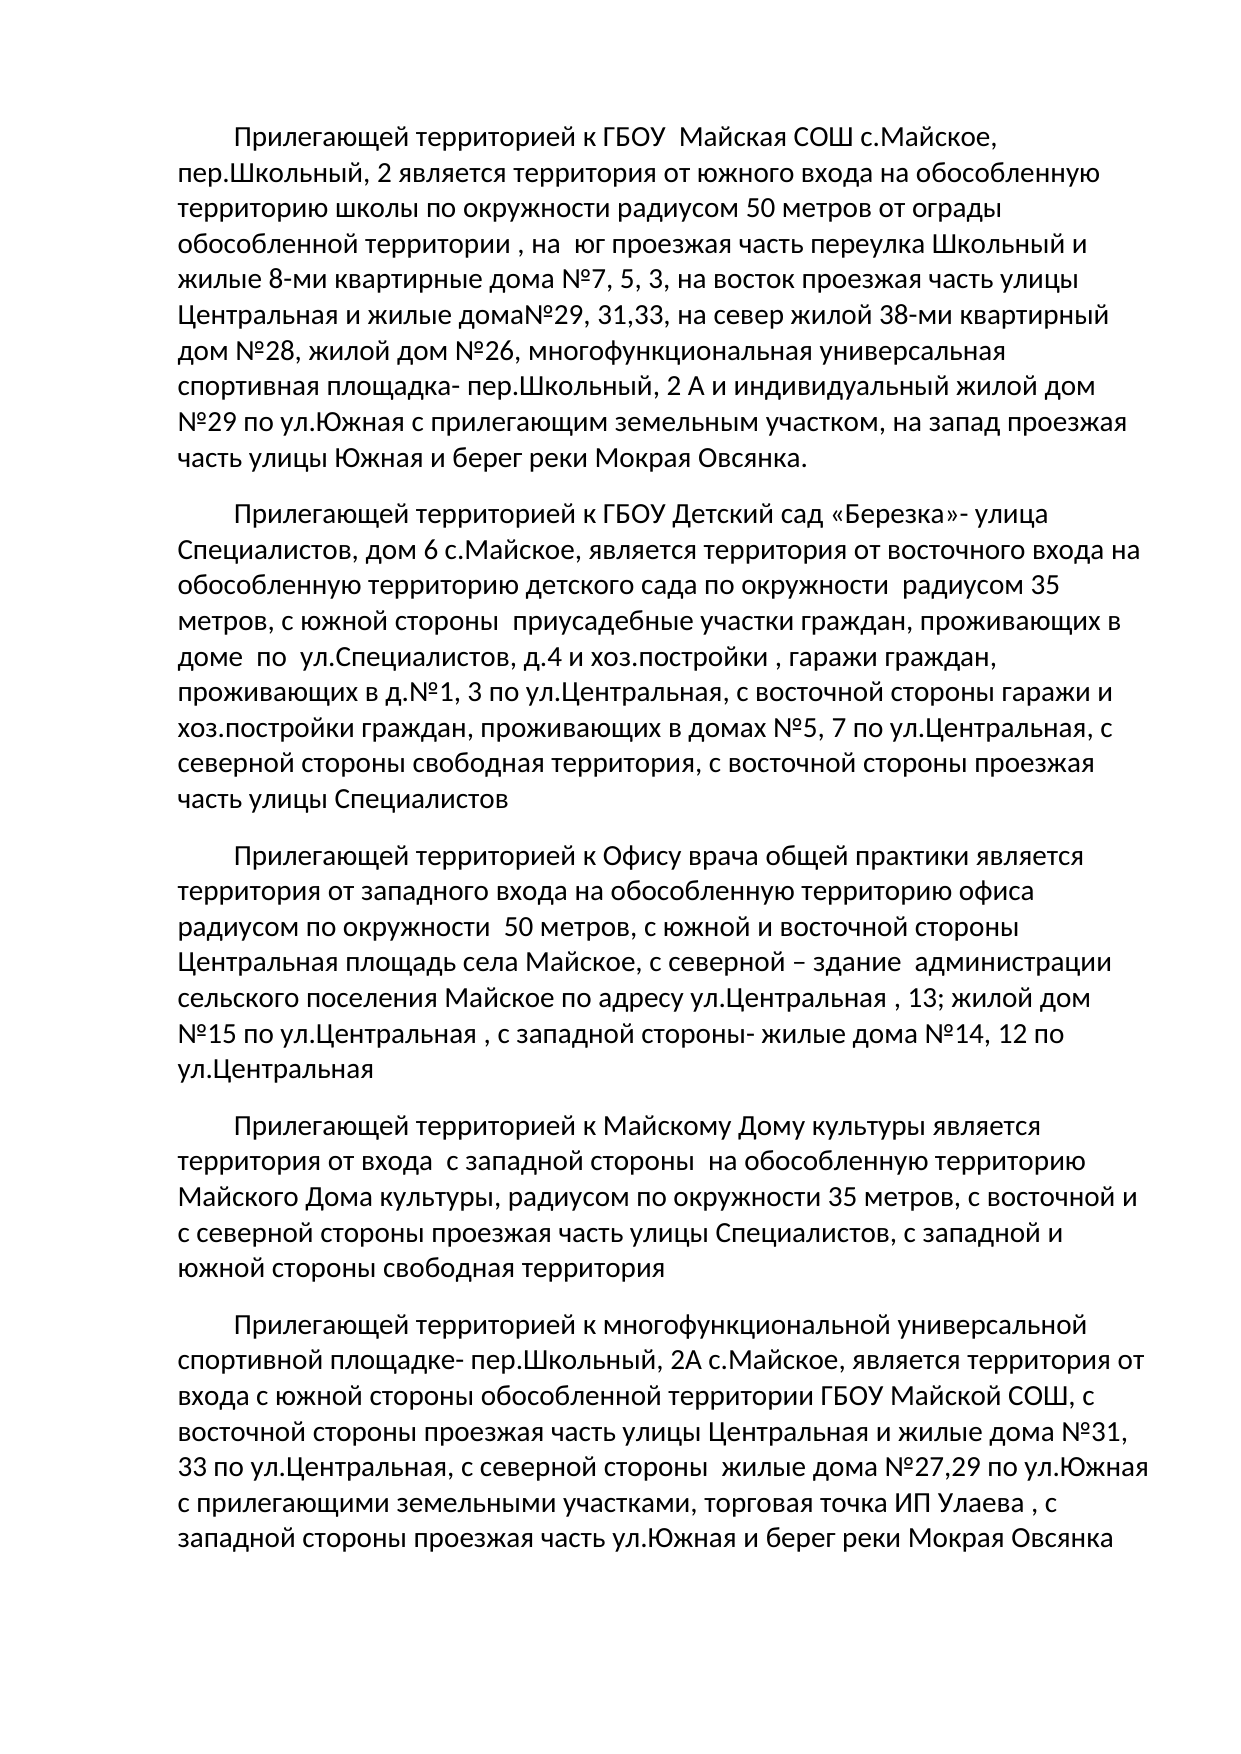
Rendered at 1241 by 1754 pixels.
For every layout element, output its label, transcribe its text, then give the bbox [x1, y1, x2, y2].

text Прилегающей территорией к ГБОУ Детский сад «Березка»- улица Специалистов, дом 6 с.Майское, является территория от восточного входа на обособленную территорию детского сада по окружности радиусом 35 метров, с южной стороны приусадебные участки граждан, проживающих в доме по ул.Специалистов, д.4 и хоз.постройки , гаражи граждан, проживающих в д.№1, 3 по ул.Центральная, с восточной стороны гаражи и хоз.постройки граждан, проживающих в домах №5, 7 по ул.Центральная, с северной стороны свободная территория, с восточной стороны проезжая часть улицы Специалистов [177, 495, 1152, 816]
text Прилегающей территорией к Офису врача общей практики является территория от западного входа на обособленную территорию офиса радиусом по окружности 50 метров, с южной и восточной стороны Центральная площадь села Майское, с северной – здание администрации сельского поселения Майское по адресу ул.Центральная , 13; жилой дом №15 по ул.Центральная , с западной стороны- жилые дома №14, 12 по ул.Центральная [177, 837, 1152, 1086]
text Прилегающей территорией к многофункциональной универсальной спортивной площадке- пер.Школьный, 2А с.Майское, является территория от входа с южной стороны обособленной территории ГБОУ Майской СОШ, с восточной стороны проезжая часть улицы Центральная и жилые дома №31, 33 по ул.Центральная, с северной стороны жилые дома №27,29 по ул.Южная с прилегающими земельными участками, торговая точка ИП Улаева , с западной стороны проезжая часть ул.Южная и берег реки Мокрая Овсянка [177, 1306, 1152, 1555]
text Прилегающей территорией к Майскому Дому культуры является территория от входа с западной стороны на обособленную территорию Майского Дома культуры, радиусом по окружности 35 метров, с восточной и с северной стороны проезжая часть улицы Специалистов, с западной и южной стороны свободная территория [177, 1107, 1152, 1285]
text Прилегающей территорией к ГБОУ Майская СОШ с.Майское, пер.Школьный, 2 является территория от южного входа на обособленную территорию школы по окружности радиусом 50 метров от ограды обособленной территории , на юг проезжая часть переулка Школьный и жилые 8-ми квартирные дома №7, 5, 3, на восток проезжая часть улицы Центральная и жилые дома№29, 31,33, на север жилой 38-ми квартирный дом №28, жилой дом №26, многофункциональная универсальная спортивная площадка- пер.Школьный, 2 А и индивидуальный жилой дом №29 по ул.Южная с прилегающим земельным участком, на запад проезжая часть улицы Южная и берег реки Мокрая Овсянка. [177, 118, 1152, 474]
